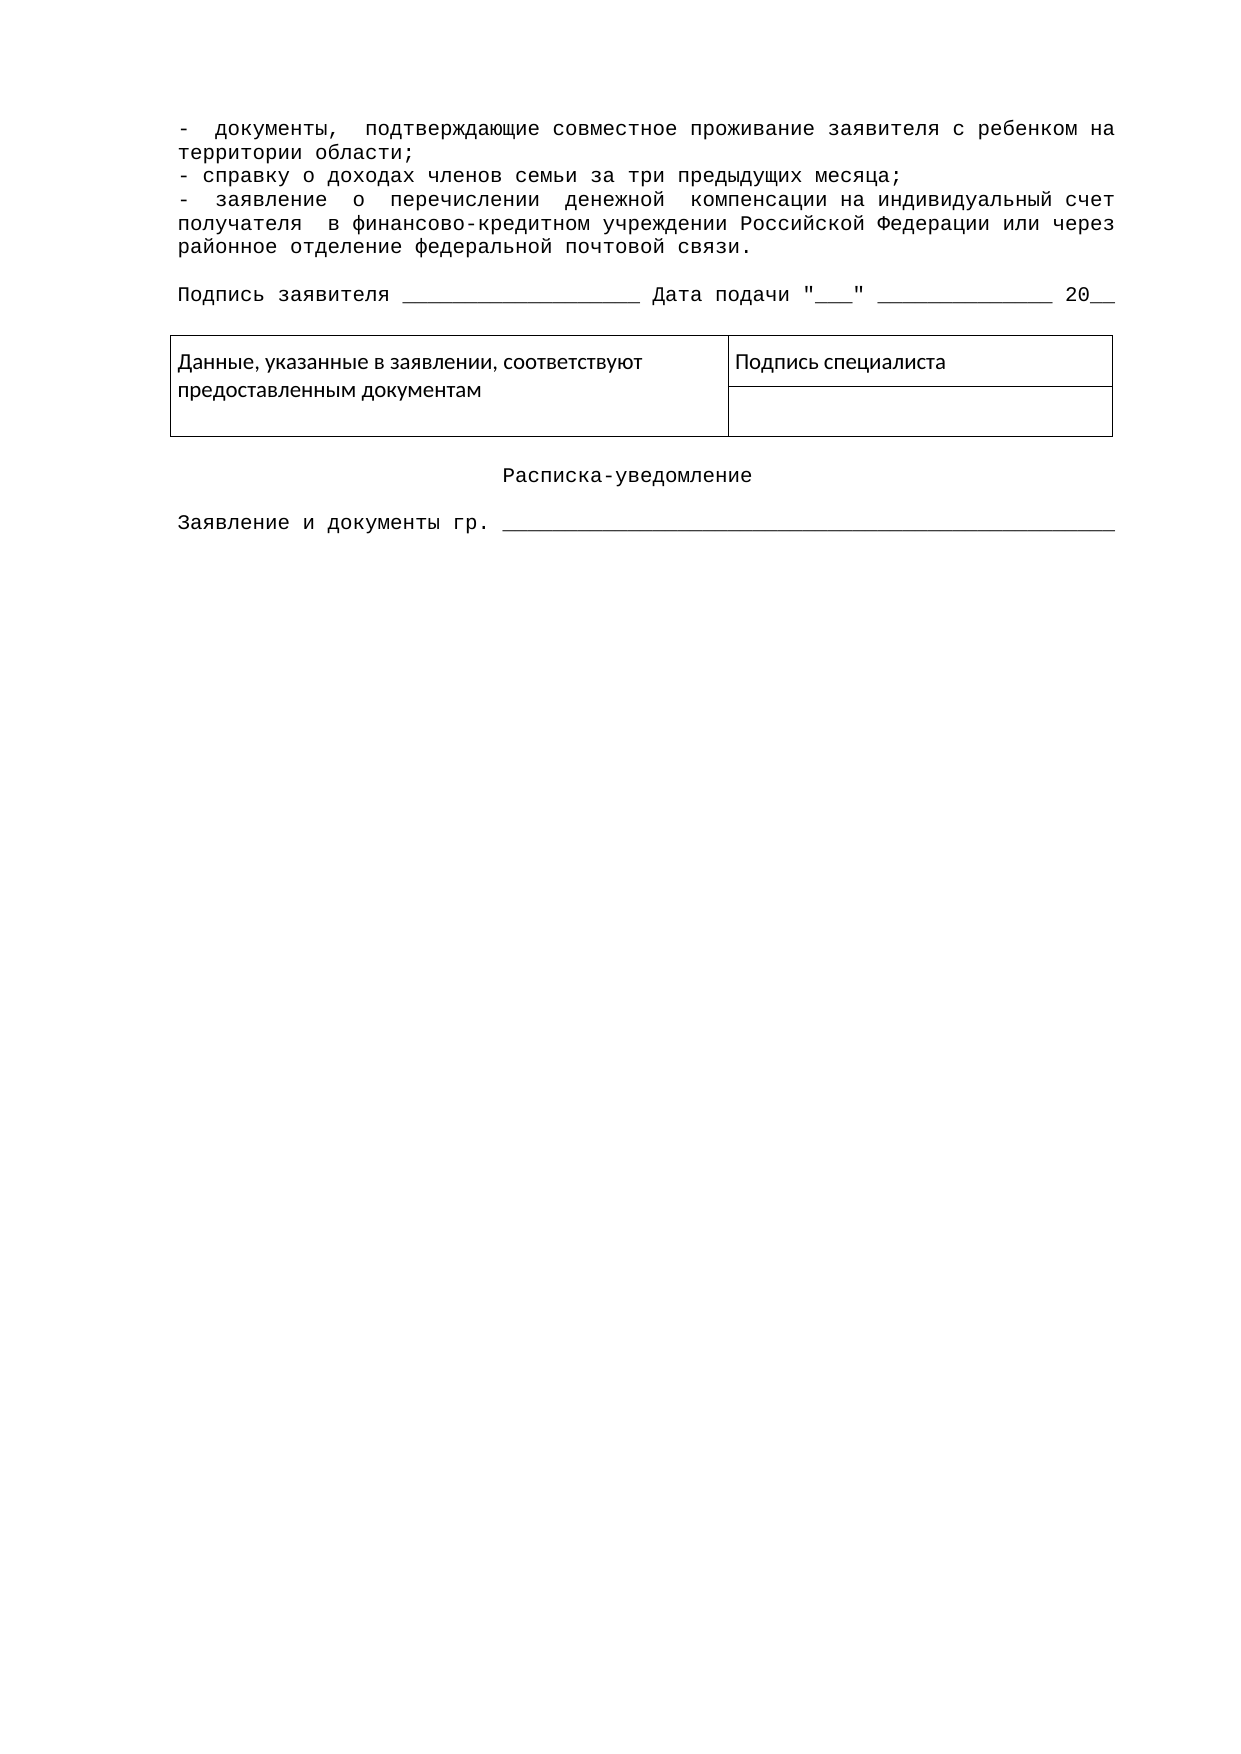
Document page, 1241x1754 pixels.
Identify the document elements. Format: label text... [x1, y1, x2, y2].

text Подпись заявителя ___________________ Дата подачи "___" ______________ 20__ [177, 284, 1152, 307]
table_header Подпись специалиста [729, 336, 1112, 386]
table_cell [729, 387, 1112, 436]
text Расписка-уведомление [177, 465, 1152, 489]
text - заявление о перечислении денежной компенсации на индивидуальный счет [177, 189, 1152, 213]
text - документы, подтверждающие совместное проживание заявителя с ребенком на [177, 118, 1152, 142]
text - справку о доходах членов семьи за три предыдущих месяца; [177, 165, 1152, 189]
text Заявление и документы гр. _________________________________________________ [177, 512, 1152, 536]
text территории области; [177, 142, 1152, 165]
text получателя в финансово-кредитном учреждении Российской Федерации или через [177, 213, 1152, 236]
text районное отделение федеральной почтовой связи. [177, 236, 1152, 260]
table_header Данные, указанные в заявлении, соответствуют предоставленным документам [171, 336, 728, 436]
